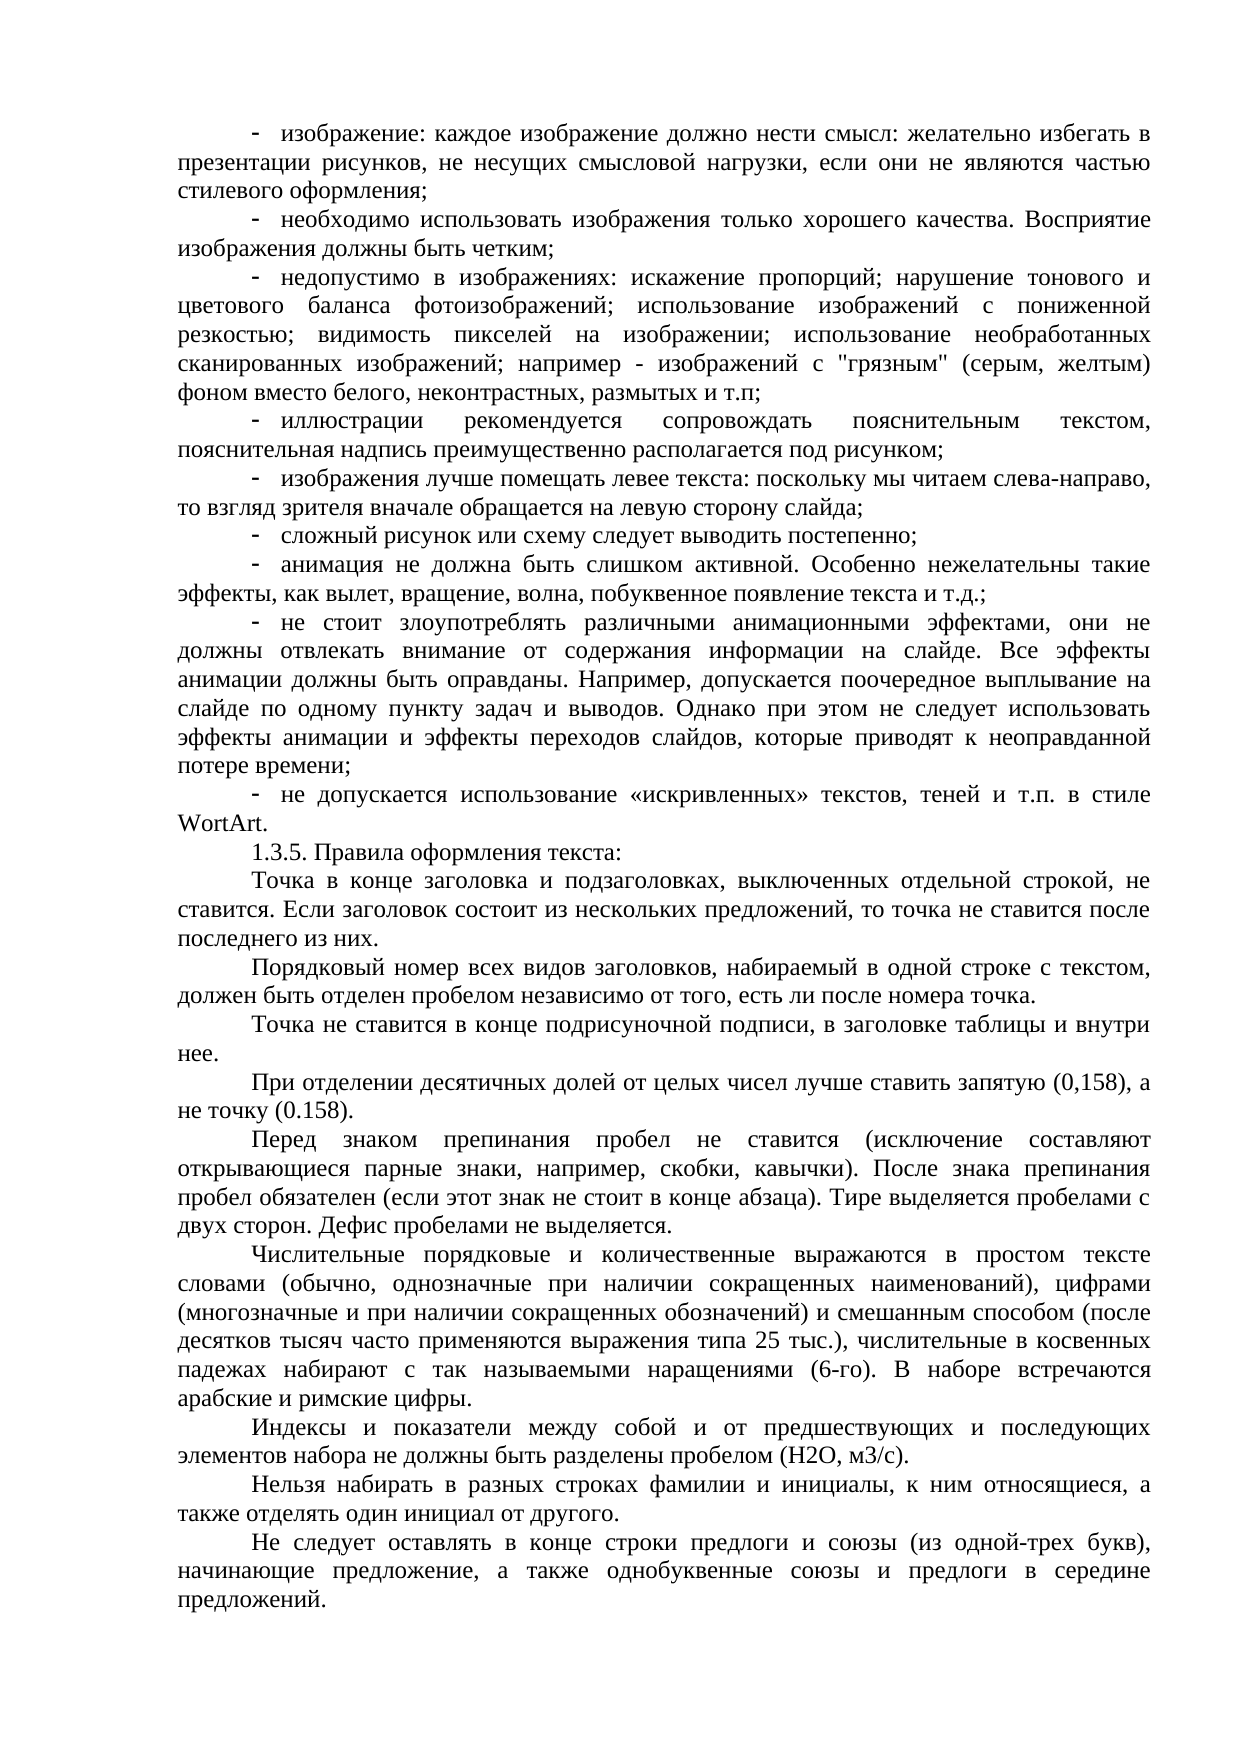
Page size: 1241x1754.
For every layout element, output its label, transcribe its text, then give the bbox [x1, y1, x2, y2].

list не допускается использование «искривленных» текстов, теней и т.п. в стиле WortArt. [177, 779, 1152, 837]
list иллюстрации рекомендуется сопровождать пояснительным текстом, пояснительная надпись преимущественно располагается под рисунком; [177, 406, 1152, 463]
list необходимо использовать изображения только хорошего качества. Восприятие изображения должны быть четким; [177, 204, 1152, 262]
text Нельзя набирать в разных строках фамилии и инициалы, к ним относящиеся, а также отделять один инициал от другого. [177, 1469, 1152, 1527]
list сложный рисунок или схему следует выводить постепенно; [177, 521, 1152, 549]
text Точка не ставится в конце подрисуночной подписи, в заголовке таблицы и внутри нее. [177, 1009, 1152, 1067]
list анимация не должна быть слишком активной. Особенно нежелательны такие эффекты, как вылет, вращение, волна, побуквенное появление текста и т.д.; [177, 549, 1152, 607]
text Порядковый номер всех видов заголовков, набираемый в одной строке с текстом, должен быть отделен пробелом независимо от того, есть ли после номера точка. [177, 952, 1152, 1009]
list недопустимо в изображениях: искажение пропорций; нарушение тонового и цветового баланса фотоизображений; использование изображений с пониженной резкостью; видимость пикселей на изображении; использование необработанных сканированных изображений; например - изображений с "грязным" (серым, желтым) фоном вместо белого, неконтрастных, размытых и т.п; [177, 262, 1152, 406]
text 1.3.5. Правила оформления текста: [177, 837, 1152, 866]
list изображение: каждое изображение должно нести смысл: желательно избегать в презентации рисунков, не несущих смысловой нагрузки, если они не являются частью стилевого оформления; [177, 118, 1152, 204]
list Точка в конце заголовка и подзаголовках, выключенных отдельной строкой, не ставится. Если заголовок состоит из нескольких предложений, то точка не ставится после последнего из них. [177, 866, 1152, 952]
text При отделении десятичных долей от целых чисел лучше ставить запятую (0,158), а не точку (0.158). [177, 1067, 1152, 1124]
list изображения лучше помещать левее текста: поскольку мы читаем слева-направо, то взгляд зрителя вначале обращается на левую сторону слайда; [177, 463, 1152, 521]
text Перед знаком препинания пробел не ставится (исключение составляют открывающиеся парные знаки, например, скобки, кавычки). После знака препинания пробел обязателен (если этот знак не стоит в конце абзаца). Тире выделяется пробелами с двух сторон. Дефис пробелами не выделяется. [177, 1124, 1152, 1239]
list не стоит злоупотреблять различными анимационными эффектами, они не должны отвлекать внимание от содержания информации на слайде. Все эффекты анимации должны быть оправданы. Например, допускается поочередное выплывание на слайде по одному пункту задач и выводов. Однако при этом не следует использовать эффекты анимации и эффекты переходов слайдов, которые приводят к неоправданной потере времени; [177, 607, 1152, 779]
text Индексы и показатели между собой и от предшествующих и последующих элементов набора не должны быть разделены пробелом (Н2О, м3/с). [177, 1412, 1152, 1469]
text Не следует оставлять в конце строки предлоги и союзы (из одной-трех букв), начинающие предложение, а также однобуквенные союзы и предлоги в середине предложений. [177, 1527, 1152, 1613]
text Числительные порядковые и количественные выражаются в простом тексте словами (обычно, однозначные при наличии сокращенных наименований), цифрами (многозначные и при наличии сокращенных обозначений) и смешанным способом (после десятков тысяч часто применяются выражения типа 25 тыс.), числительные в косвенных падежах набирают с так называемыми наращениями (6-го). В наборе встречаются арабские и римские цифры. [177, 1239, 1152, 1412]
